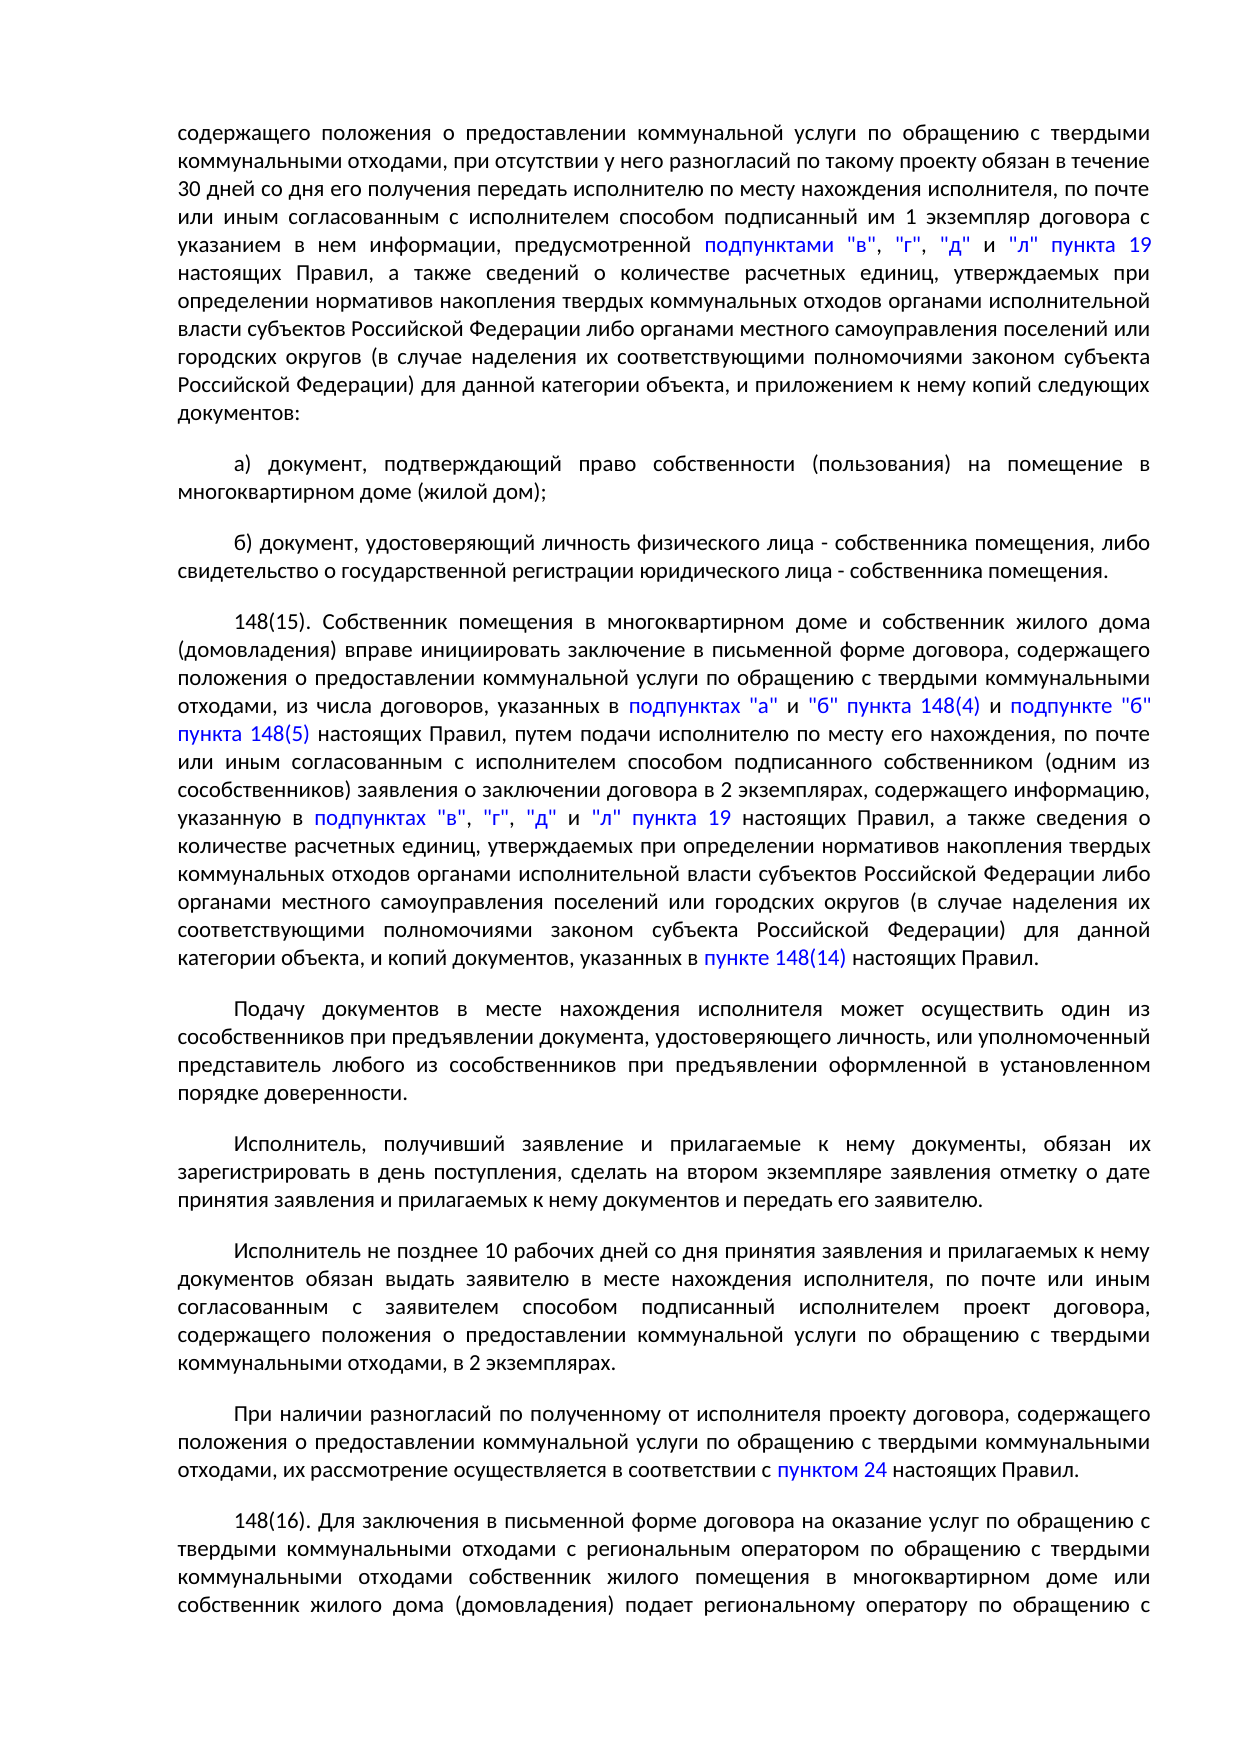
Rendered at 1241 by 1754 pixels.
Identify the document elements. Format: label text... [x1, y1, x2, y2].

text При наличии разногласий по полученному от исполнителя проекту договора, содержащего положения о предоставлении коммунальной услуги по обращению с твердыми коммунальными отходами, их рассмотрение осуществляется в соответствии с пунктом 24 настоящих Правил. [177, 1399, 1152, 1483]
text Подачу документов в месте нахождения исполнителя может осуществить один из сособственников при предъявлении документа, удостоверяющего личность, или уполномоченный представитель любого из сособственников при предъявлении оформленной в установленном порядке доверенности. [177, 994, 1152, 1106]
text а) документ, подтверждающий право собственности (пользования) на помещение в многоквартирном доме (жилой дом); [177, 449, 1152, 505]
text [177, 118, 1152, 426]
text Исполнитель не позднее 10 рабочих дней со дня принятия заявления и прилагаемых к нему документов обязан выдать заявителю в месте нахождения исполнителя, по почте или иным согласованным с заявителем способом подписанный исполнителем проект договора, содержащего положения о предоставлении коммунальной услуги по обращению с твердыми коммунальными отходами, в 2 экземплярах. [177, 1236, 1152, 1376]
text б) документ, удостоверяющий личность физического лица - собственника помещения, либо свидетельство о государственной регистрации юридического лица - собственника помещения. [177, 528, 1152, 584]
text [177, 1506, 1152, 1618]
text 148(15). Собственник помещения в многоквартирном доме и собственник жилого дома (домовладения) вправе инициировать заключение в письменной форме договора, содержащего положения о предоставлении коммунальной услуги по обращению с твердыми коммунальными отходами, из числа договоров, указанных в подпунктах "а" и "б" пункта 148(4) и подпункте "б" пункта 148(5) настоящих Правил, путем подачи исполнителю по месту его нахождения, по почте или иным согласованным с исполнителем способом подписанного собственником (одним из сособственников) заявления о заключении договора в 2 экземплярах, содержащего информацию, указанную в подпунктах "в", "г", "д" и "л" пункта 19 настоящих Правил, а также сведения о количестве расчетных единиц, утверждаемых при определении нормативов накопления твердых коммунальных отходов органами исполнительной власти субъектов Российской Федерации либо органами местного самоуправления поселений или городских округов (в случае наделения их соответствующими полномочиями законом субъекта Российской Федерации) для данной категории объекта, и копий документов, указанных в пункте 148(14) настоящих Правил. [177, 607, 1152, 971]
text Исполнитель, получивший заявление и прилагаемые к нему документы, обязан их зарегистрировать в день поступления, сделать на втором экземпляре заявления отметку о дате принятия заявления и прилагаемых к нему документов и передать его заявителю. [177, 1129, 1152, 1213]
